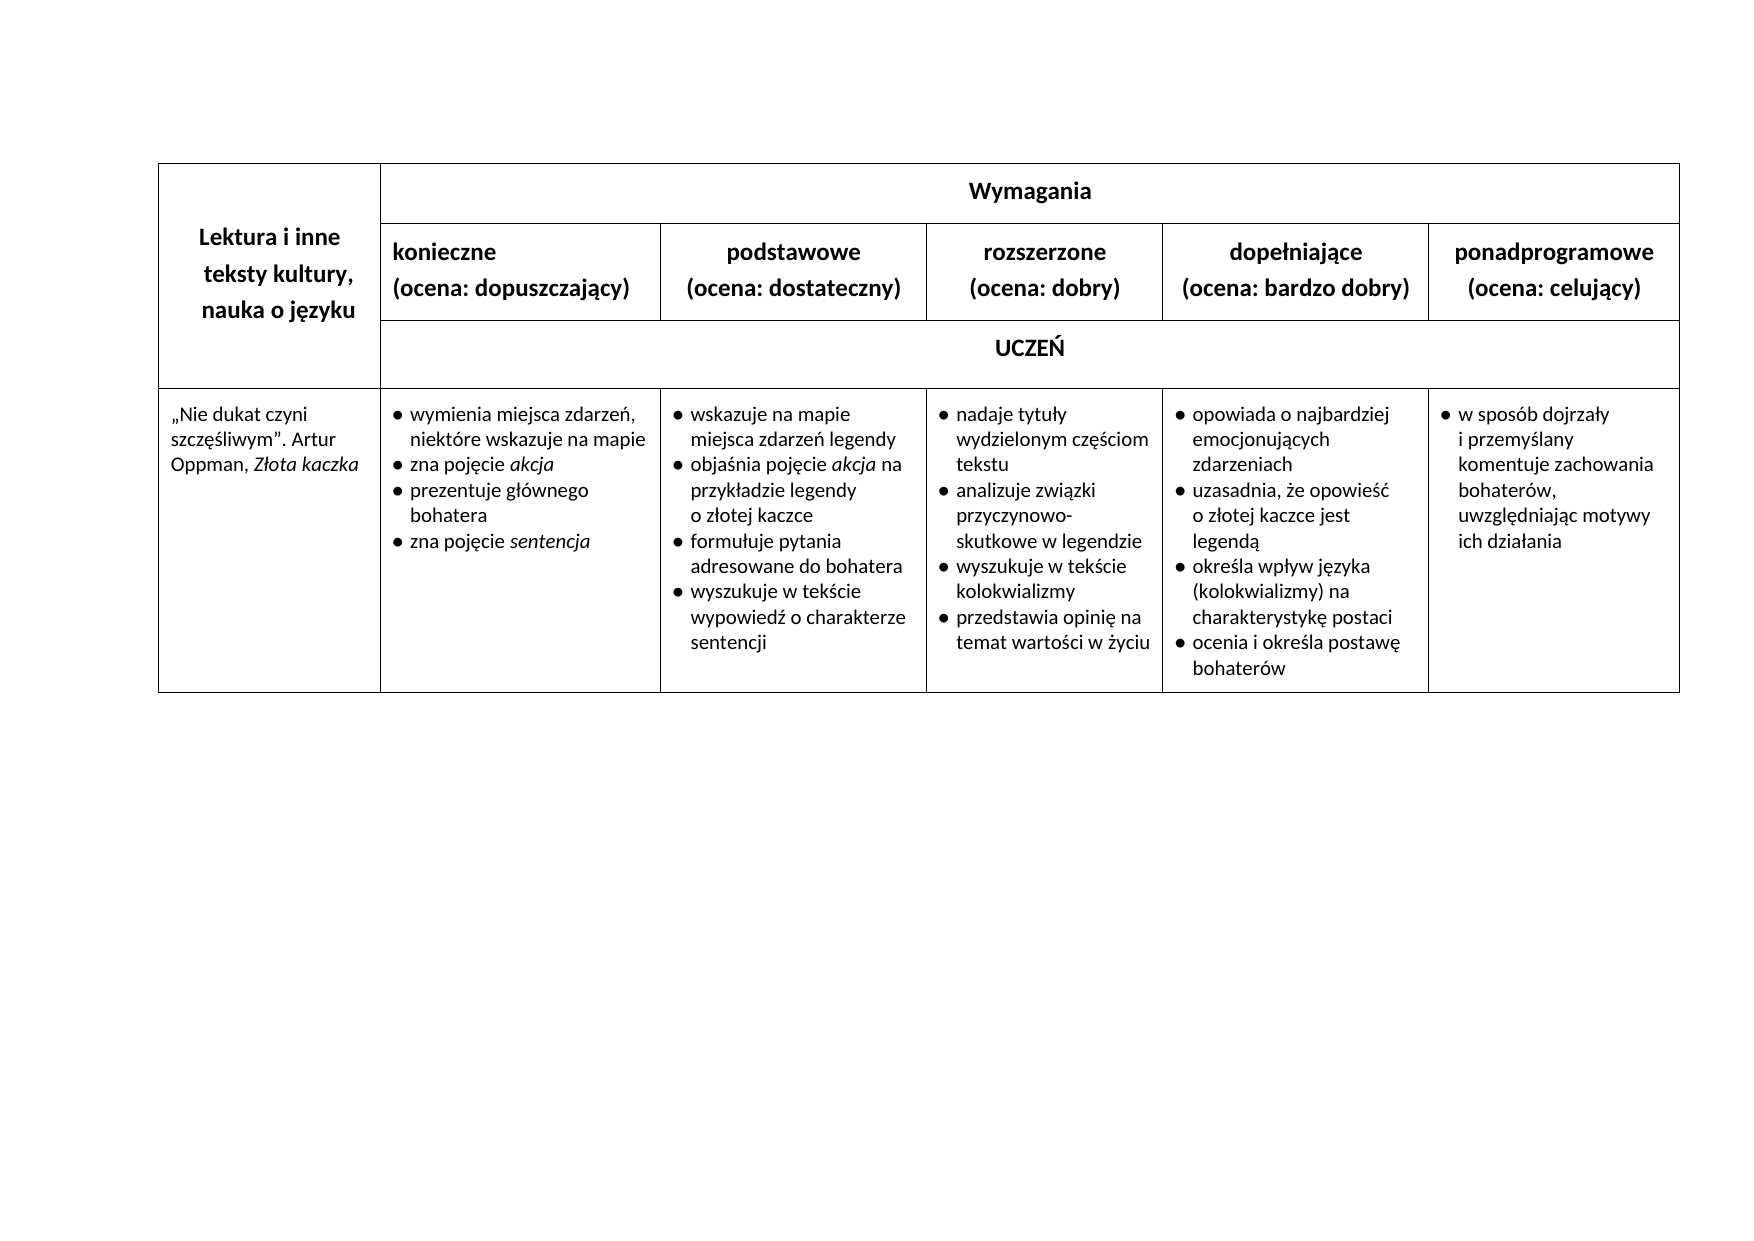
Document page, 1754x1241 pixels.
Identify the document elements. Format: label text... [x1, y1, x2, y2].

table_cell podstawowe (ocena: dostateczny) [661, 224, 926, 320]
table_cell • wskazuje na mapie miejsca zdarzeń legendy • objaśnia pojęcie akcja na przykładzie legendy o złotej kaczce • formułuje pytania adresowane do bohatera • wyszukuje w tekście wypowiedź o charakterze sentencji [661, 389, 926, 692]
table_header Wymagania [381, 164, 1679, 223]
table_cell konieczne (ocena: dopuszczający) [381, 224, 660, 320]
table_cell • wymienia miejsca zdarzeń, niektóre wskazuje na mapie • zna pojęcie akcja • prezentuje głównego bohatera • zna pojęcie sentencja [381, 389, 660, 692]
table_header Lektura i inne teksty kultury, nauka o języku [159, 164, 380, 388]
table_cell dopełniające (ocena: bardzo dobry) [1163, 224, 1428, 320]
table_cell • w sposób dojrzały i przemyślany komentuje zachowania bohaterów, uwzględniając motywy ich działania [1429, 389, 1679, 692]
table_cell • nadaje tytuły wydzielonym częściom tekstu • analizuje związki przyczynowo-skutkowe w legendzie • wyszukuje w tekście kolokwializmy • przedstawia opinię na temat wartości w życiu [927, 389, 1162, 692]
table_cell UCZEŃ [381, 321, 1679, 388]
table_cell rozszerzone (ocena: dobry) [927, 224, 1162, 320]
table_cell • opowiada o najbardziej emocjonujących zdarzeniach • uzasadnia, że opowieść o złotej kaczce jest legendą • określa wpływ języka (kolokwializmy) na charakterystykę postaci • ocenia i określa postawę bohaterów [1163, 389, 1428, 692]
table_cell „Nie dukat czyni szczęśliwym”. Artur Oppman, Złota kaczka [159, 389, 380, 692]
table_cell ponadprogramowe (ocena: celujący) [1429, 224, 1679, 320]
